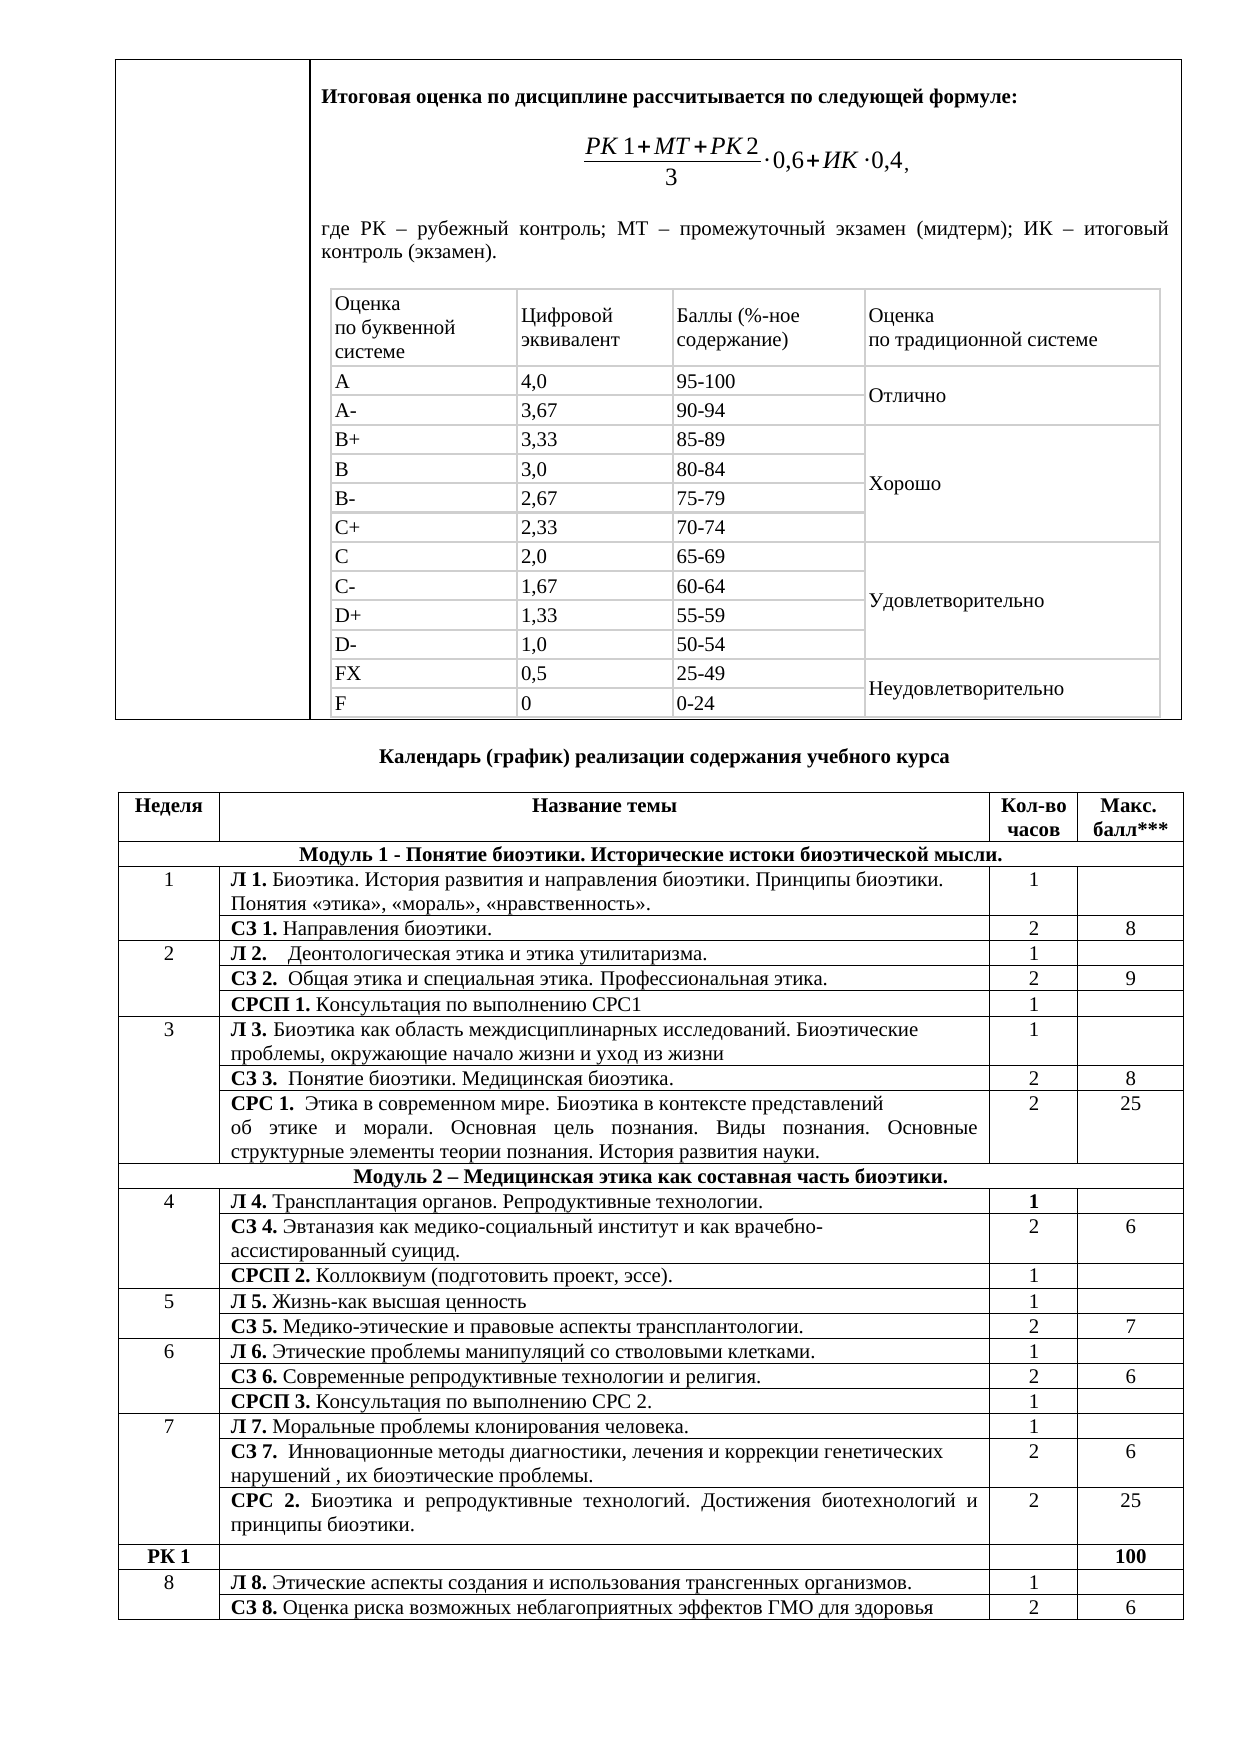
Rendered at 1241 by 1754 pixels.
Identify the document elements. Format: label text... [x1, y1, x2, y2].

table_cell Л 8. Этические аспекты создания и использования трансгенных организмов. [220, 1570, 989, 1594]
table_cell [220, 1545, 989, 1568]
table_cell 1 [990, 991, 1077, 1016]
table_cell 7 [119, 1414, 219, 1543]
table_cell 25 [1078, 1488, 1183, 1543]
table_cell СРСП 3. Консультация по выполнению СРС 2. [220, 1389, 989, 1413]
table_cell СРСП 2. Коллоквиум (подготовить проект, эссе). [220, 1264, 989, 1287]
table_cell 2 [990, 1364, 1077, 1388]
table_cell [1078, 1289, 1183, 1313]
table_cell СЗ 4. Эвтаназия как медико-социальный институт и как врачебно-ассистированный суицид. [220, 1214, 989, 1262]
table_cell [1078, 991, 1183, 1016]
table_cell 1 [990, 1264, 1077, 1287]
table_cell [311, 60, 1181, 718]
table_cell 2 [990, 1439, 1077, 1487]
table_cell 6 [1078, 1364, 1183, 1388]
table_cell [990, 1545, 1077, 1568]
table_cell 2 [119, 941, 219, 1016]
table_cell 1 [990, 1414, 1077, 1438]
table_cell 3 [119, 1017, 219, 1163]
table_cell 1 [990, 867, 1077, 915]
table_cell [1078, 941, 1183, 965]
table_cell 1 [990, 1339, 1077, 1363]
table_cell 1 [990, 941, 1077, 965]
table_cell [1078, 1017, 1183, 1065]
table_cell СРС 2. Биоэтика и репродуктивные технологий. Достижения биотехнологий и принципы биоэтики. [220, 1488, 989, 1543]
table_cell 100 [1078, 1545, 1183, 1568]
table_cell РК 1 [119, 1545, 219, 1568]
table_cell 8 [1078, 916, 1183, 940]
table_cell 1 [119, 867, 219, 940]
table_cell [1078, 1189, 1183, 1213]
table_cell 1 [990, 1570, 1077, 1594]
table_cell 1 [990, 1289, 1077, 1313]
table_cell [220, 1595, 989, 1619]
table_cell 25 [1078, 1091, 1183, 1163]
table_cell Л 1. Биоэтика. История развития и направления биоэтики. Принципы биоэтики. Понятия «этика», «мораль», «нравственность». [220, 867, 989, 915]
table_header Макс. балл*** [1078, 793, 1183, 841]
text Календарь (график) реализации содержания учебного курса [177, 743, 1152, 768]
table_cell СРСП 1. Консультация по выполнению СРС1 [220, 991, 989, 1016]
table_cell СЗ 1. Направления биоэтики. [220, 916, 989, 940]
table_cell 1 [990, 1189, 1077, 1213]
table_cell СЗ 6. Современные репродуктивные технологии и религия. [220, 1364, 989, 1388]
table_cell 7 [1078, 1314, 1183, 1338]
table_header Кол-во часов [990, 793, 1077, 841]
table_cell 6 [1078, 1595, 1183, 1619]
table_cell 9 [1078, 966, 1183, 990]
table_cell СРС 1. Этика в современном мире. Биоэтика в контексте представлений об этике и морали. Основная цель познания. Виды познания. Основные структурные элементы теории познания. История развития науки. [220, 1091, 989, 1163]
table_cell 6 [1078, 1439, 1183, 1487]
table_cell 8 [119, 1570, 219, 1619]
table_cell Л 6. Этические проблемы манипуляций со стволовыми клетками. [220, 1339, 989, 1363]
table_cell Л 5. Жизнь-как высшая ценность [220, 1289, 989, 1313]
table_cell СЗ 2. Общая этика и специальная этика. Профессиональная этика. [220, 966, 989, 990]
table_cell Л 2. Деонтологическая этика и этика утилитаризма. [220, 941, 989, 965]
table_cell 1 [990, 1017, 1077, 1065]
table_cell 6 [1078, 1214, 1183, 1262]
table_cell [1078, 867, 1183, 915]
table_cell Л 3. Биоэтика как область междисциплинарных исследований. Биоэтические проблемы, окружающие начало жизни и уход из жизни [220, 1017, 989, 1065]
table_cell [1078, 1414, 1183, 1438]
table_cell [1078, 1264, 1183, 1287]
table_cell 5 [119, 1289, 219, 1338]
table_cell Модуль 2 – Медицинская этика как составная часть биоэтики. [119, 1164, 1183, 1188]
table_cell 1 [990, 1389, 1077, 1413]
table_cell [116, 60, 309, 718]
table_cell СЗ 5. Медико-этические и правовые аспекты трансплантологии. [220, 1314, 989, 1338]
table_cell 6 [119, 1339, 219, 1413]
table_cell 2 [990, 1066, 1077, 1090]
table_cell 2 [990, 1595, 1077, 1619]
table_cell Л 4. Трансплантация органов. Репродуктивные технологии. [220, 1189, 989, 1213]
table_cell Л 7. Моральные проблемы клонирования человека. [220, 1414, 989, 1438]
table_header Название темы [220, 793, 989, 841]
table_cell СЗ 7. Инновационные методы диагностики, лечения и коррекции генетических нарушений , их биоэтические проблемы. [220, 1439, 989, 1487]
table_cell 2 [990, 1314, 1077, 1338]
table_header Неделя [119, 793, 219, 841]
table_cell [1078, 1339, 1183, 1363]
table_cell 2 [990, 1488, 1077, 1543]
table_cell [1078, 1389, 1183, 1413]
table_cell 2 [990, 1214, 1077, 1262]
table_cell 8 [1078, 1066, 1183, 1090]
table_cell 2 [990, 1091, 1077, 1163]
table_cell 2 [990, 916, 1077, 940]
table_cell 4 [119, 1189, 219, 1287]
table_cell [1078, 1570, 1183, 1594]
table_cell СЗ 3. Понятие биоэтики. Медицинская биоэтика. [220, 1066, 989, 1090]
table_cell Модуль 1 - Понятие биоэтики. Исторические истоки биоэтической мысли. [119, 842, 1183, 866]
table_cell 2 [990, 966, 1077, 990]
